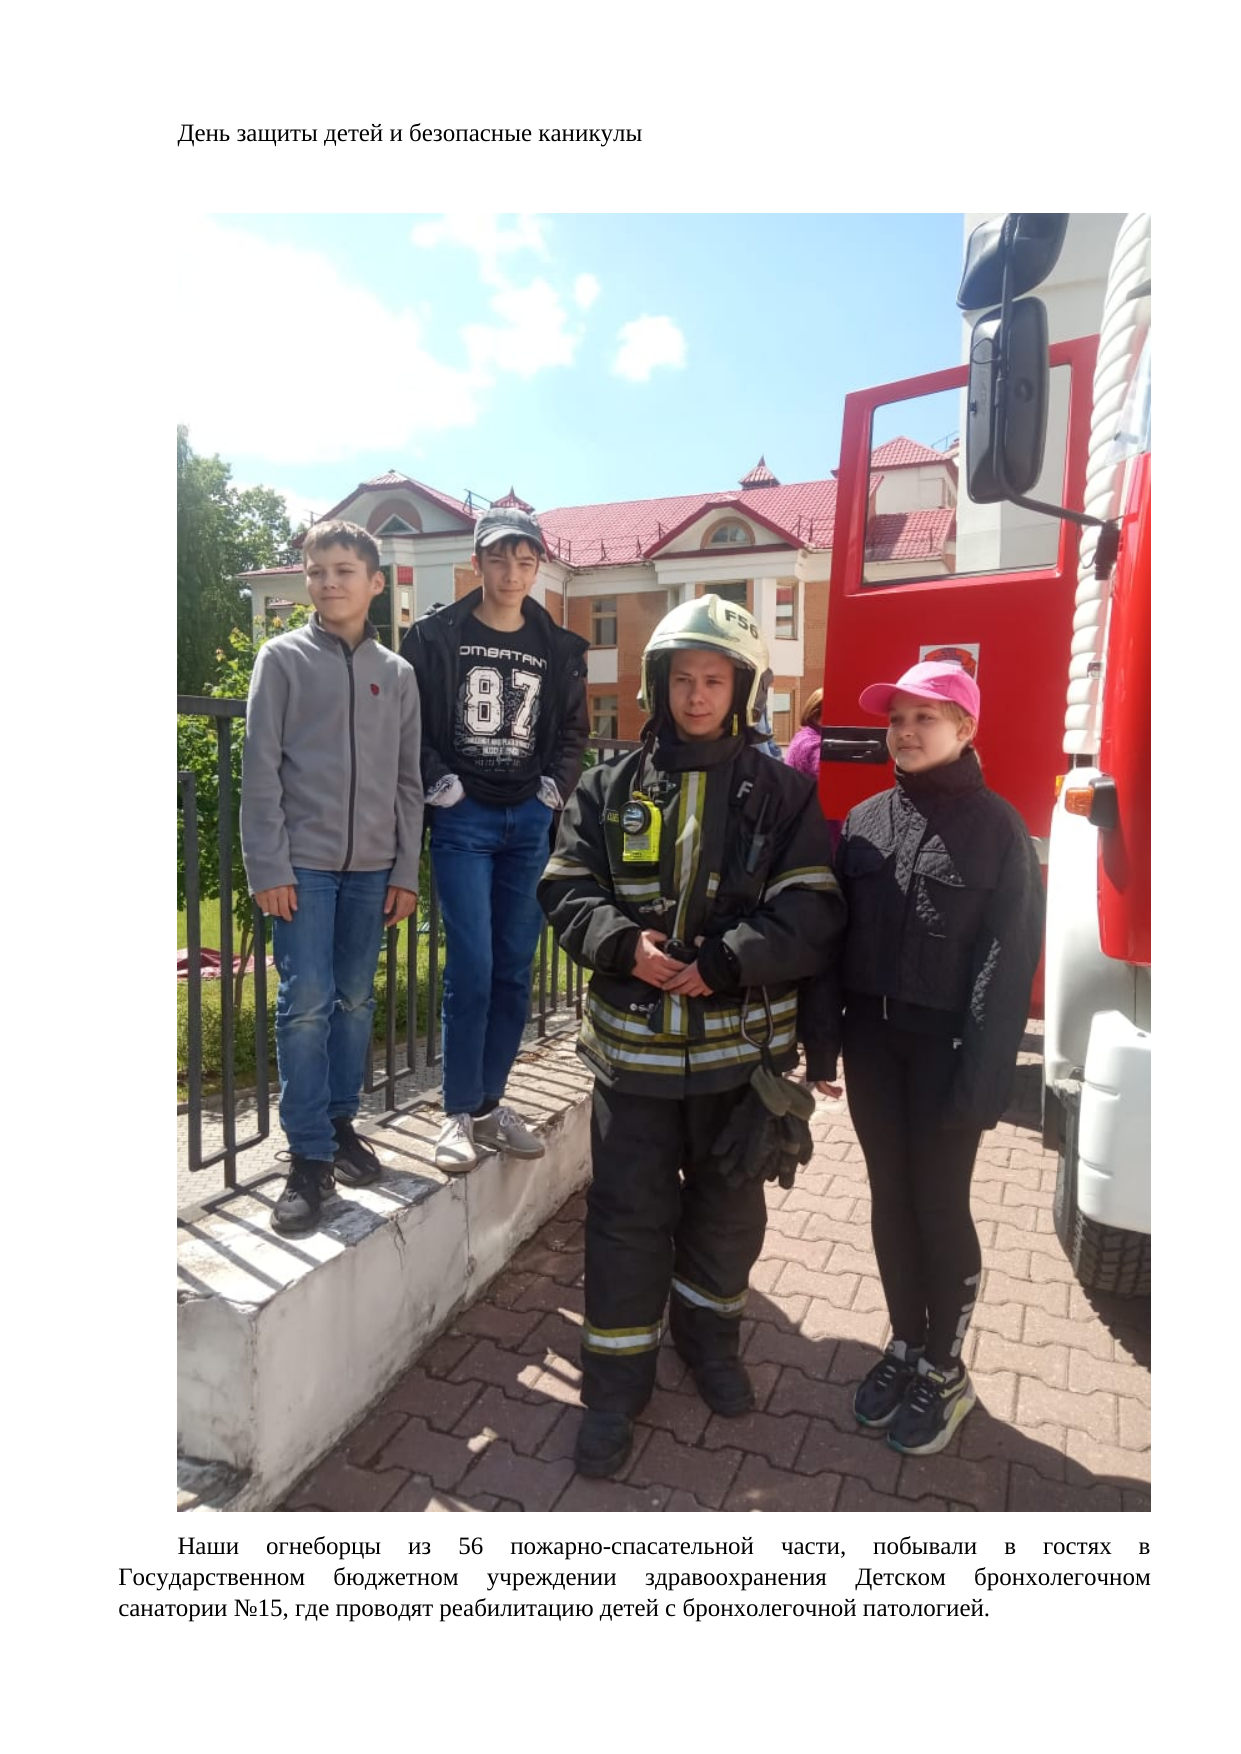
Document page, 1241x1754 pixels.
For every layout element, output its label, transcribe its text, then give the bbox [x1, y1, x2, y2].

picture [177, 213, 1151, 1512]
text Наши огнеборцы из 56 пожарно-спасательной части, побывали в гостях в Государственном бюджетном учреждении здравоохранения Детском бронхолегочном санатории №15, где проводят реабилитацию детей с бронхолегочной патологией. [118, 1531, 1152, 1622]
text День защиты детей и безопасные каникулы [118, 118, 1152, 147]
